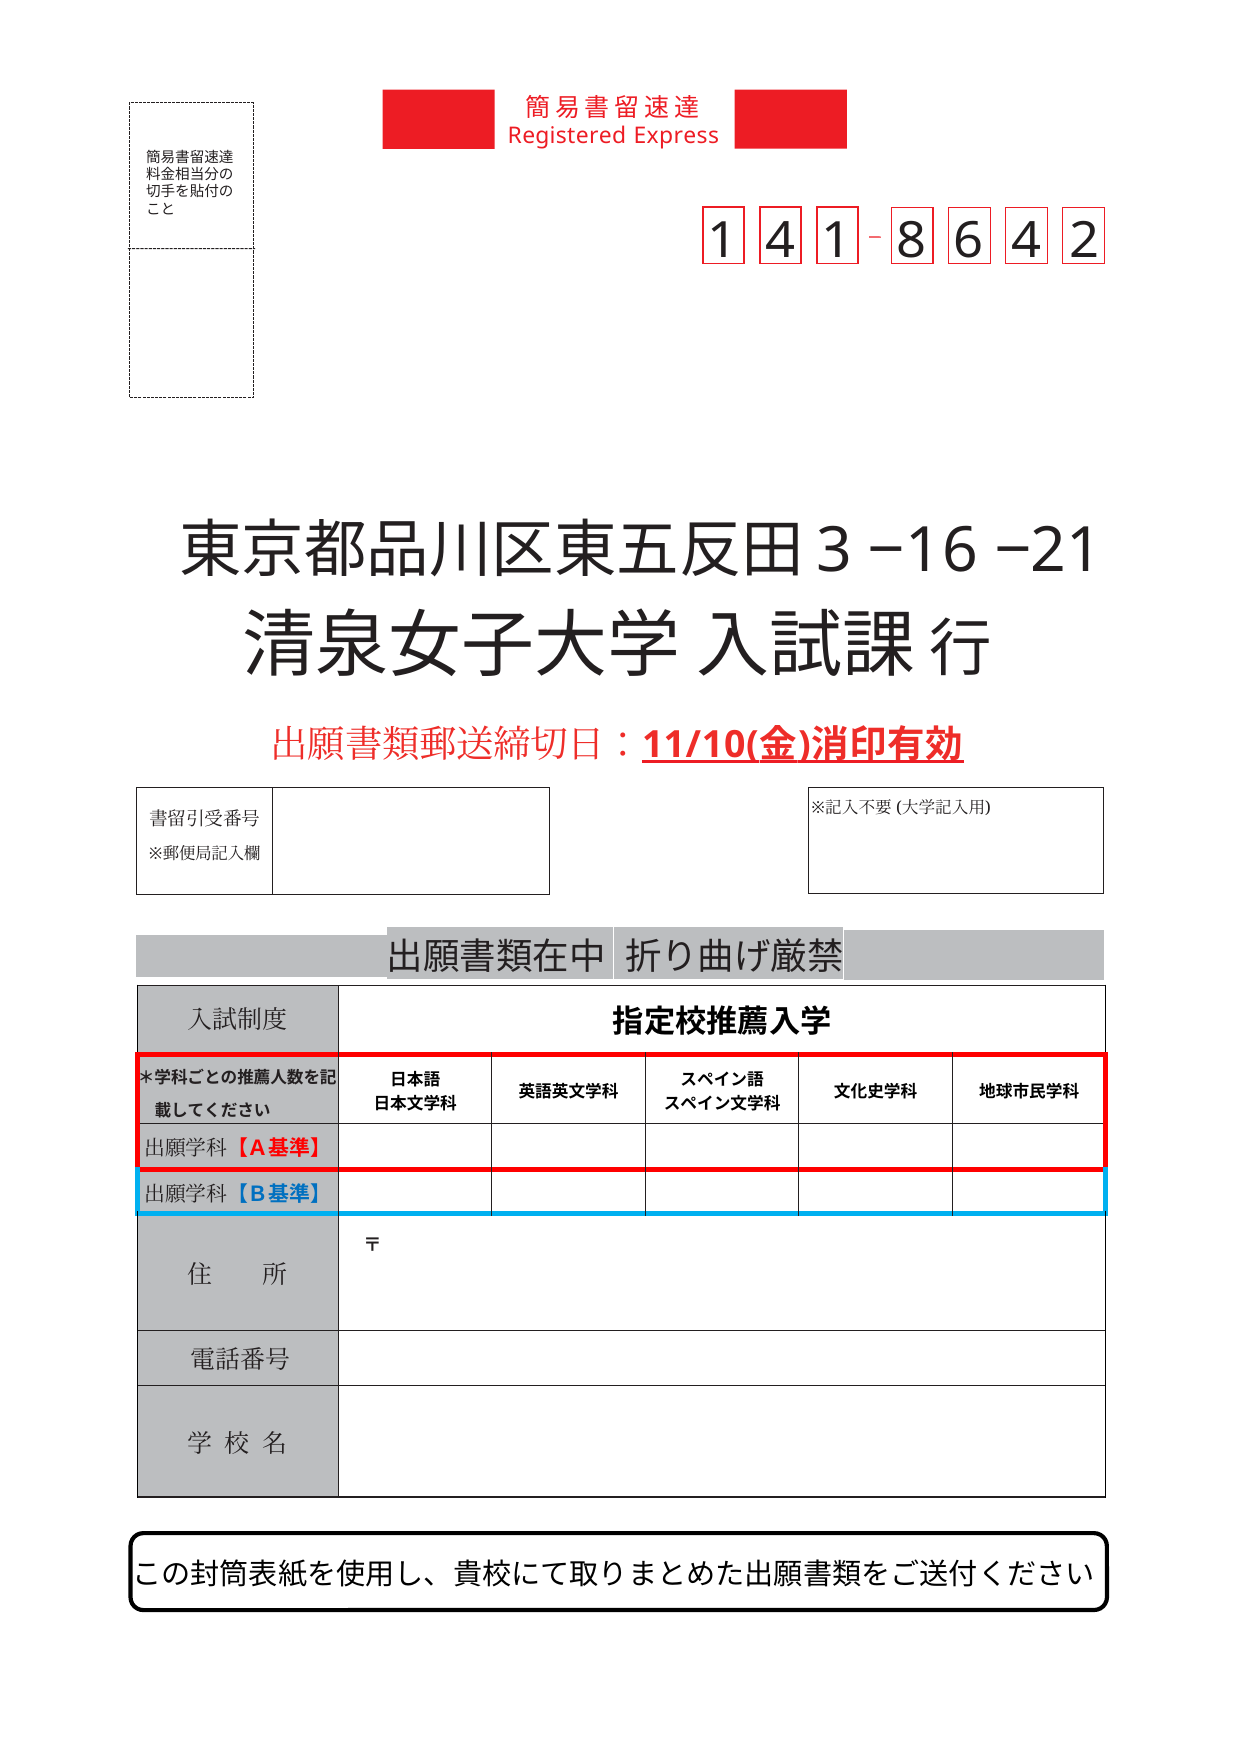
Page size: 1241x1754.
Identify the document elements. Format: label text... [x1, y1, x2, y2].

table_cell 〒 [339, 1216, 1105, 1330]
table_cell 電話番号 [138, 1331, 338, 1385]
table_cell [799, 1172, 952, 1211]
table_cell [339, 1386, 1105, 1496]
text 清泉女子大学 入試課 行 [117, 591, 1117, 691]
table_cell 地球市民学科 [953, 1057, 1103, 1123]
table_cell [492, 1172, 645, 1211]
table_cell [646, 1172, 798, 1211]
table_header 指定校推薦入学 [339, 986, 1105, 1052]
table_header 入試制度 [138, 986, 338, 1052]
text 出願書類郵送締切日：11/10(金)消印有効 [117, 727, 1117, 764]
table_cell [953, 1172, 1103, 1211]
table_cell ＊学科ごとの推薦人数を記載してください [140, 1057, 338, 1123]
table_cell 出願学科【Ａ基準】 [140, 1124, 338, 1167]
table_cell [339, 1172, 491, 1211]
text 出願書類在中 折り曲げ厳禁 [136, 908, 1117, 984]
table_cell 日本語 日本文学科 [339, 1057, 491, 1123]
table_cell [339, 1124, 491, 1167]
table_cell 住所 [138, 1216, 338, 1330]
table_cell [339, 1331, 1105, 1385]
text 東京都品川区東五反田3 ‒16 ‒21 [117, 495, 1117, 591]
table_cell [646, 1124, 798, 1167]
table_cell [953, 1124, 1103, 1167]
table_cell [492, 1124, 645, 1167]
table_cell 文化史学科 [799, 1057, 952, 1123]
table_cell 出願学科【Ｂ基準】 [140, 1172, 338, 1211]
table_cell 学校名 [138, 1386, 338, 1496]
table_cell [799, 1124, 952, 1167]
table_cell 英語英文学科 [492, 1057, 645, 1123]
table_cell スペイン語 スペイン文学科 [646, 1057, 798, 1123]
